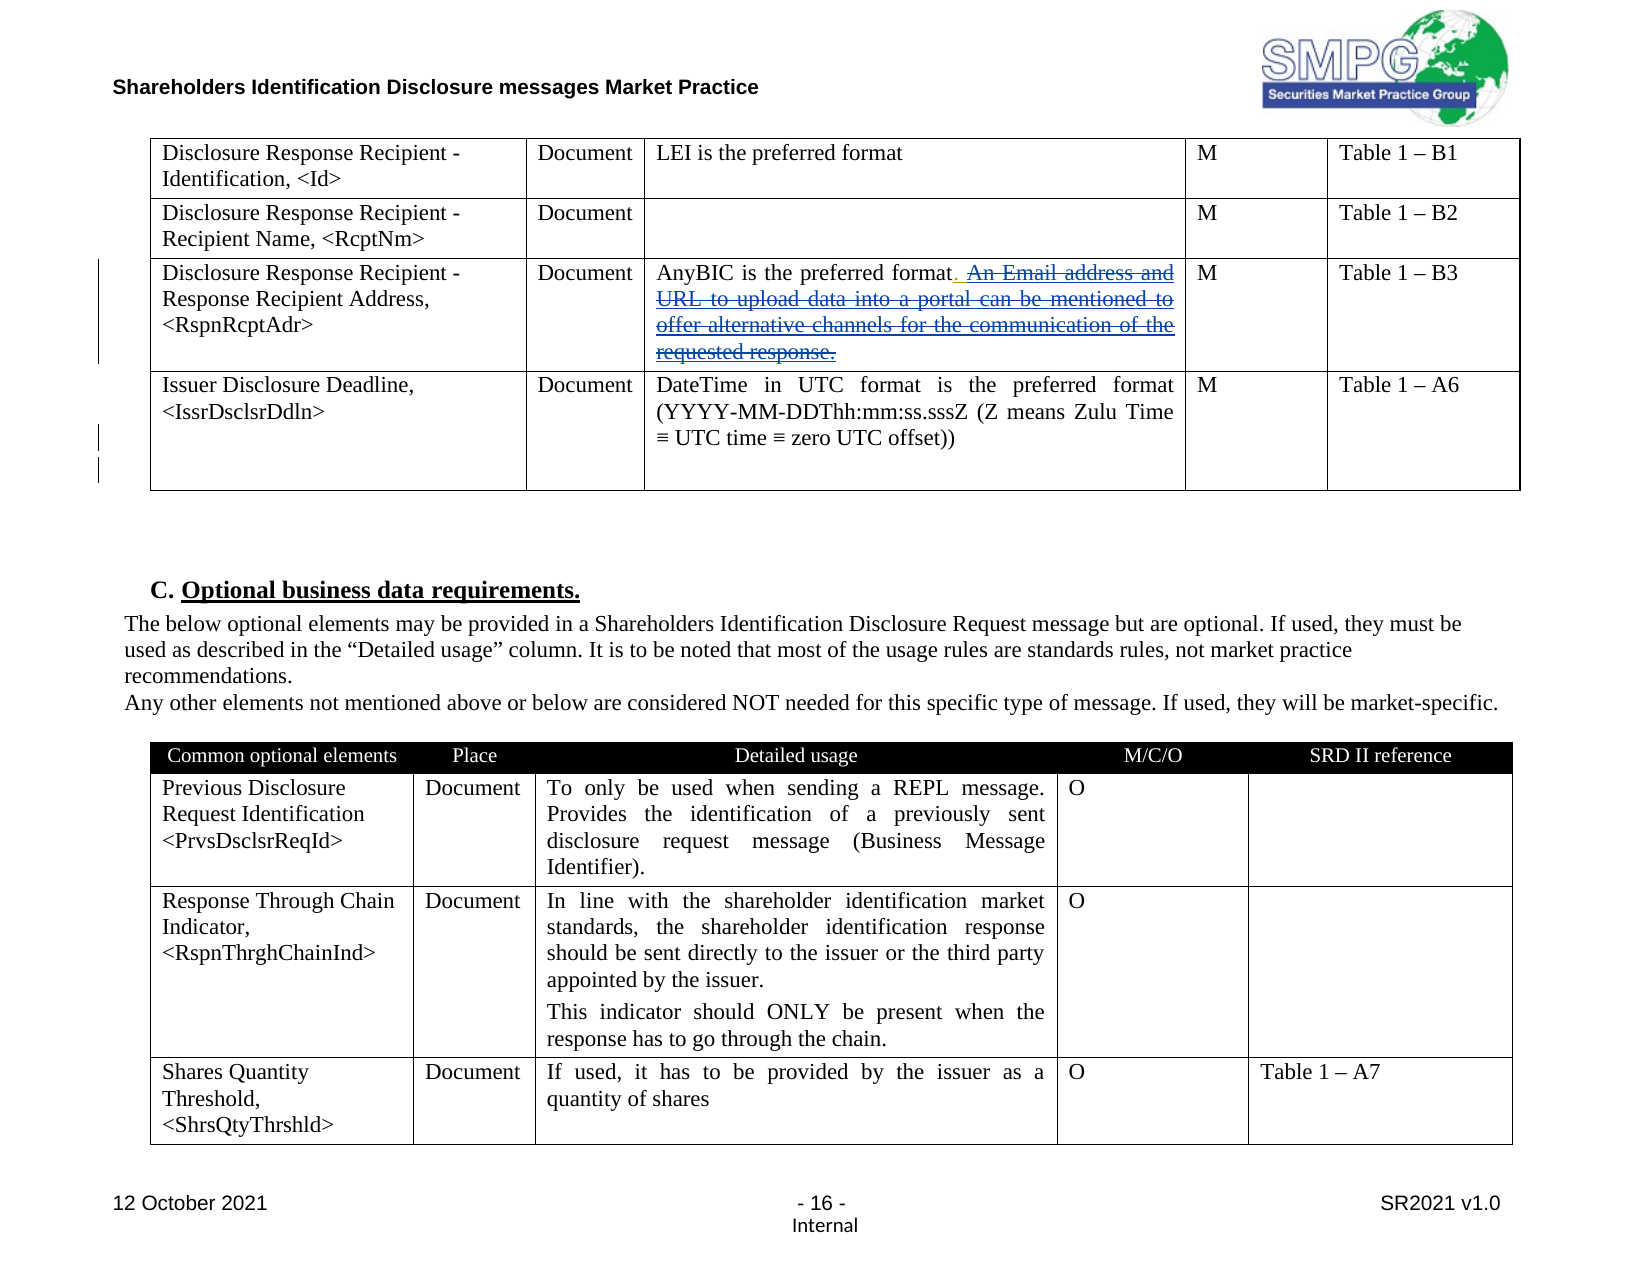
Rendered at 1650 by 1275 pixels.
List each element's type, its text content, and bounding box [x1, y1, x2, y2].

table_cell Response Through Chain Indicator, <RspnThrghChainInd> [151, 887, 413, 1057]
table_cell Table 1 – B2 [1328, 199, 1519, 258]
table_cell Disclosure Response Recipient - Identification, <Id> [151, 139, 526, 198]
table_header M/C/O [1058, 743, 1248, 773]
table_cell Document [414, 774, 535, 886]
table_cell Table 1 – B1 [1328, 139, 1519, 198]
table_cell Document [414, 887, 535, 1057]
table_cell To only be used when sending a REPL message. Provides the identification of a previously sent disclosure request message (Business Message Identifier). [536, 774, 1057, 886]
table_cell Previous Disclosure Request Identification <PrvsDsclsrReqId> [151, 774, 413, 886]
table_cell M [1186, 259, 1327, 371]
table_cell [1249, 887, 1512, 1057]
table_cell In line with the shareholder identification market standards, the shareholder identification response should be sent directly to the issuer or the third party appointed by the issuer. This indicator should ONLY be present when the response has to go through the chain. [536, 887, 1057, 1057]
subtitle Optional business data requirements. [150, 575, 1512, 604]
table_cell Issuer Disclosure Deadline, <IssrDsclsrDdln> [151, 372, 526, 489]
table_cell Document [527, 259, 644, 371]
table_cell [1249, 774, 1512, 886]
table_cell Table 1 – B3 [1328, 259, 1519, 371]
table_header Place [414, 743, 535, 773]
table_cell M [1186, 199, 1327, 258]
table_cell AnyBIC is the preferred format [645, 259, 1185, 371]
table_cell Table 1 – A7 [1249, 1058, 1512, 1144]
table_cell Document [527, 372, 644, 489]
text The below optional elements may be provided in a Shareholders Identification Disclosure Request message but are optional. If used, they must be used as described in the “Detailed usage” column. It is to be noted that most of the usage rules are standards rules, not market practice recommendations. [124, 609, 1487, 689]
table_header SRD II reference [1249, 743, 1512, 773]
table_cell O [1058, 1058, 1248, 1144]
picture [1262, 10, 1509, 127]
table_cell Document [414, 1058, 535, 1144]
table_cell O [1058, 887, 1248, 1057]
table_cell Shares Quantity Threshold, <ShrsQtyThrshld> [151, 1058, 413, 1144]
table_cell M [1186, 139, 1327, 198]
table_cell If used, it has to be provided by the issuer as a quantity of shares [536, 1058, 1057, 1144]
table_cell DateTime in UTC format is the preferred format (YYYY-MM-DDThh:mm:ss.sssZ (Z means Zulu Time ≡ UTC time ≡ zero UTC offset)) [645, 372, 1185, 489]
table_cell [645, 199, 1185, 258]
table_cell Disclosure Response Recipient - Recipient Name, <RcptNm> [151, 199, 526, 258]
table_header Common optional elements [151, 743, 413, 773]
table_cell M [1186, 372, 1327, 489]
table_cell O [1058, 774, 1248, 886]
text Any other elements not mentioned above or below are considered NOT needed for this specific type of message. If used, they will be market-specific. [124, 689, 1512, 715]
table_header Detailed usage [536, 743, 1057, 773]
table_cell Disclosure Response Recipient -Response Recipient Address, <RspnRcptAdr> [151, 259, 526, 371]
table_cell Document [527, 139, 644, 198]
table_cell Table 1 – A6 [1328, 372, 1519, 489]
table_cell Document [527, 199, 644, 258]
table_cell LEI is the preferred format [645, 139, 1185, 198]
